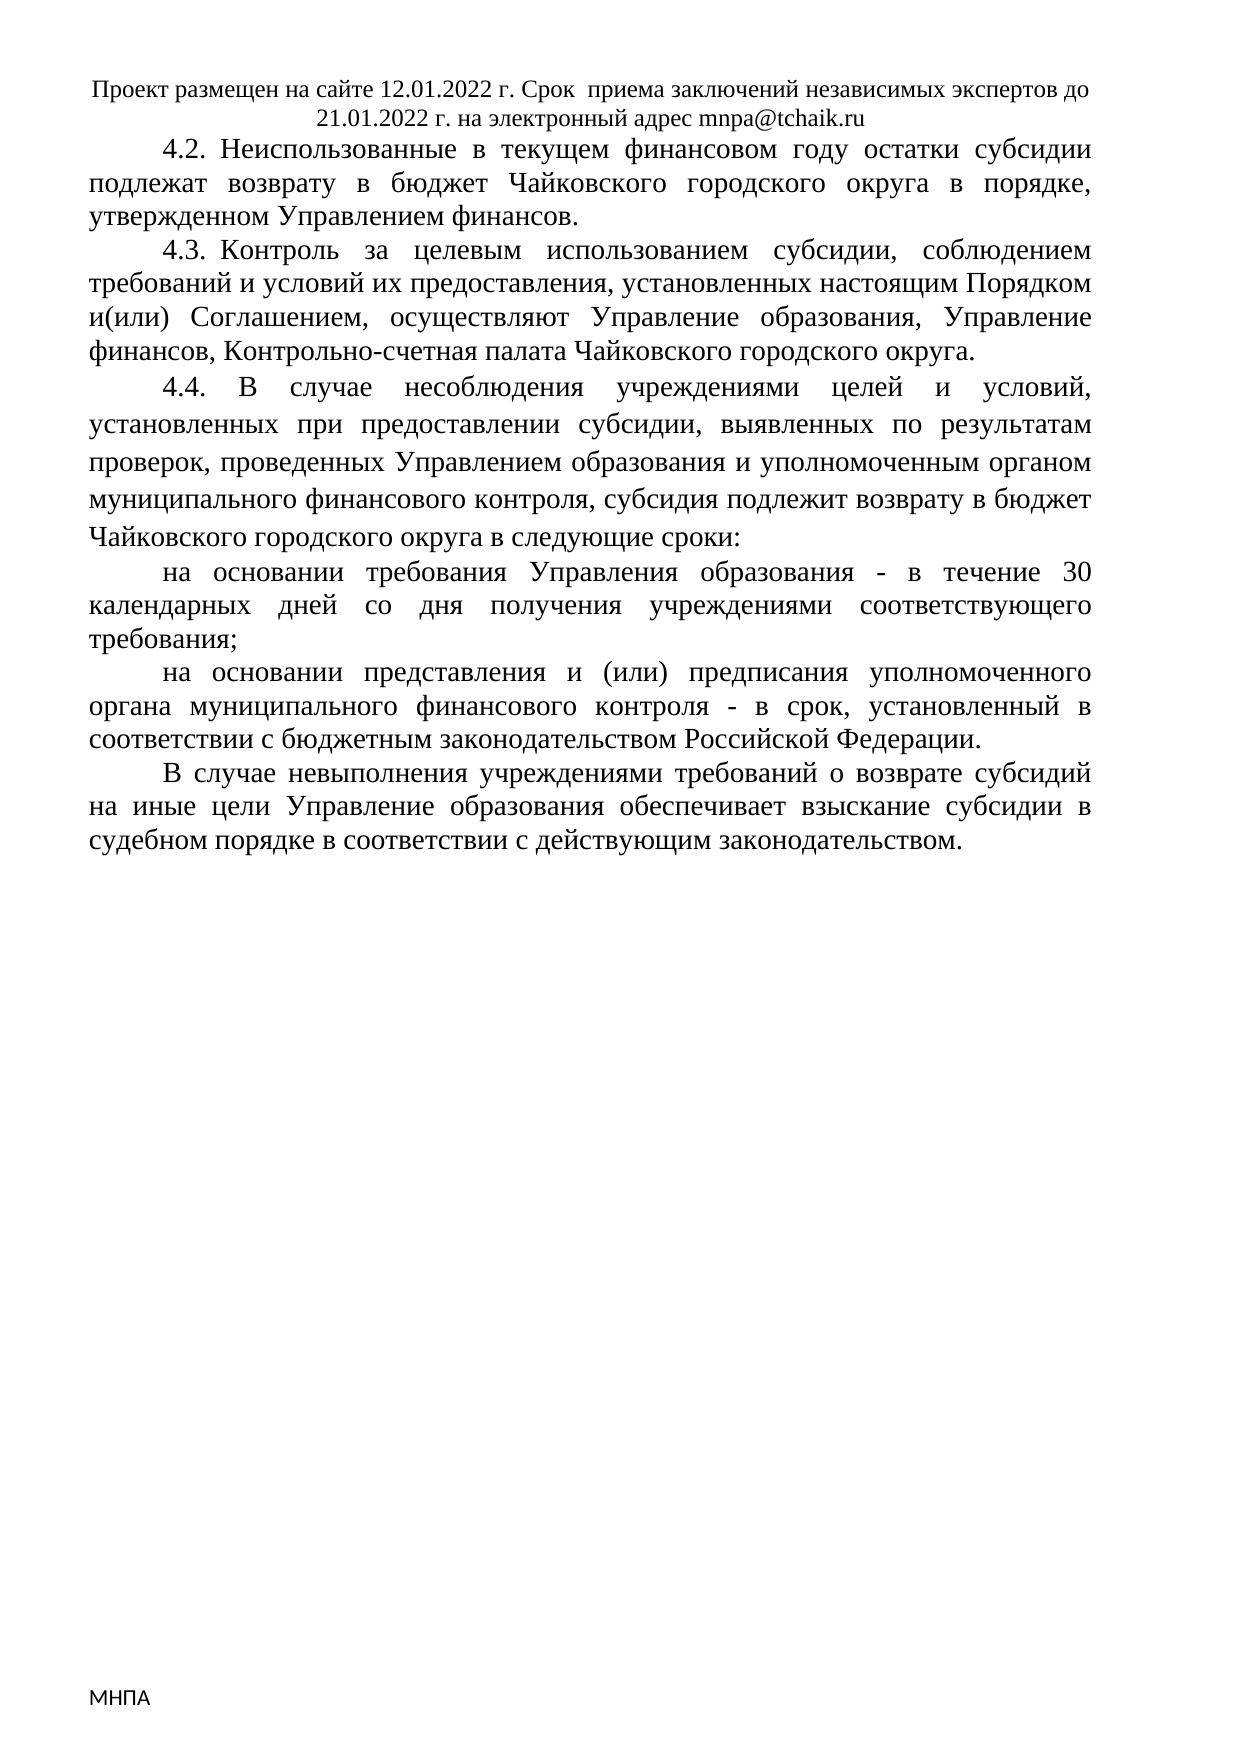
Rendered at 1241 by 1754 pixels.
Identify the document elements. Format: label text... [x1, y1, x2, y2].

text 4.3. Контроль за целевым использованием субсидии, соблюдением требований и условий их предоставления, установленных настоящим Порядком и(или) Соглашением, осуществляют Управление образования, Управление финансов, Контрольно-счетная палата Чайковского городского округа. [89, 232, 1092, 366]
text 4.4. В случае несоблюдения учреждениями целей и условий, установленных при предоставлении субсидии, выявленных по результатам проверок, проведенных Управлением образования и уполномоченным органом муниципального финансового контроля, субсидия подлежит возврату в бюджет Чайковского городского округа в следующие сроки: [89, 366, 1092, 554]
list Неиспользованные в текущем финансовом году остатки субсидии подлежат возврату в бюджет Чайковского городского округа в порядке, утвержденном Управлением финансов. [89, 131, 1092, 232]
text В случае невыполнения учреждениями требований о возврате субсидий на иные цели Управление образования обеспечивает взыскание субсидии в судебном порядке в соответствии с действующим законодательством. [89, 755, 1092, 856]
text на основании представления и (или) предписания уполномоченного органа муниципального финансового контроля - в срок, установленный в соответствии с бюджетным законодательством Российской Федерации. [89, 654, 1092, 755]
text на основании требования Управления образования - в течение 30 календарных дней со дня получения учреждениями соответствующего требования; [89, 554, 1092, 654]
